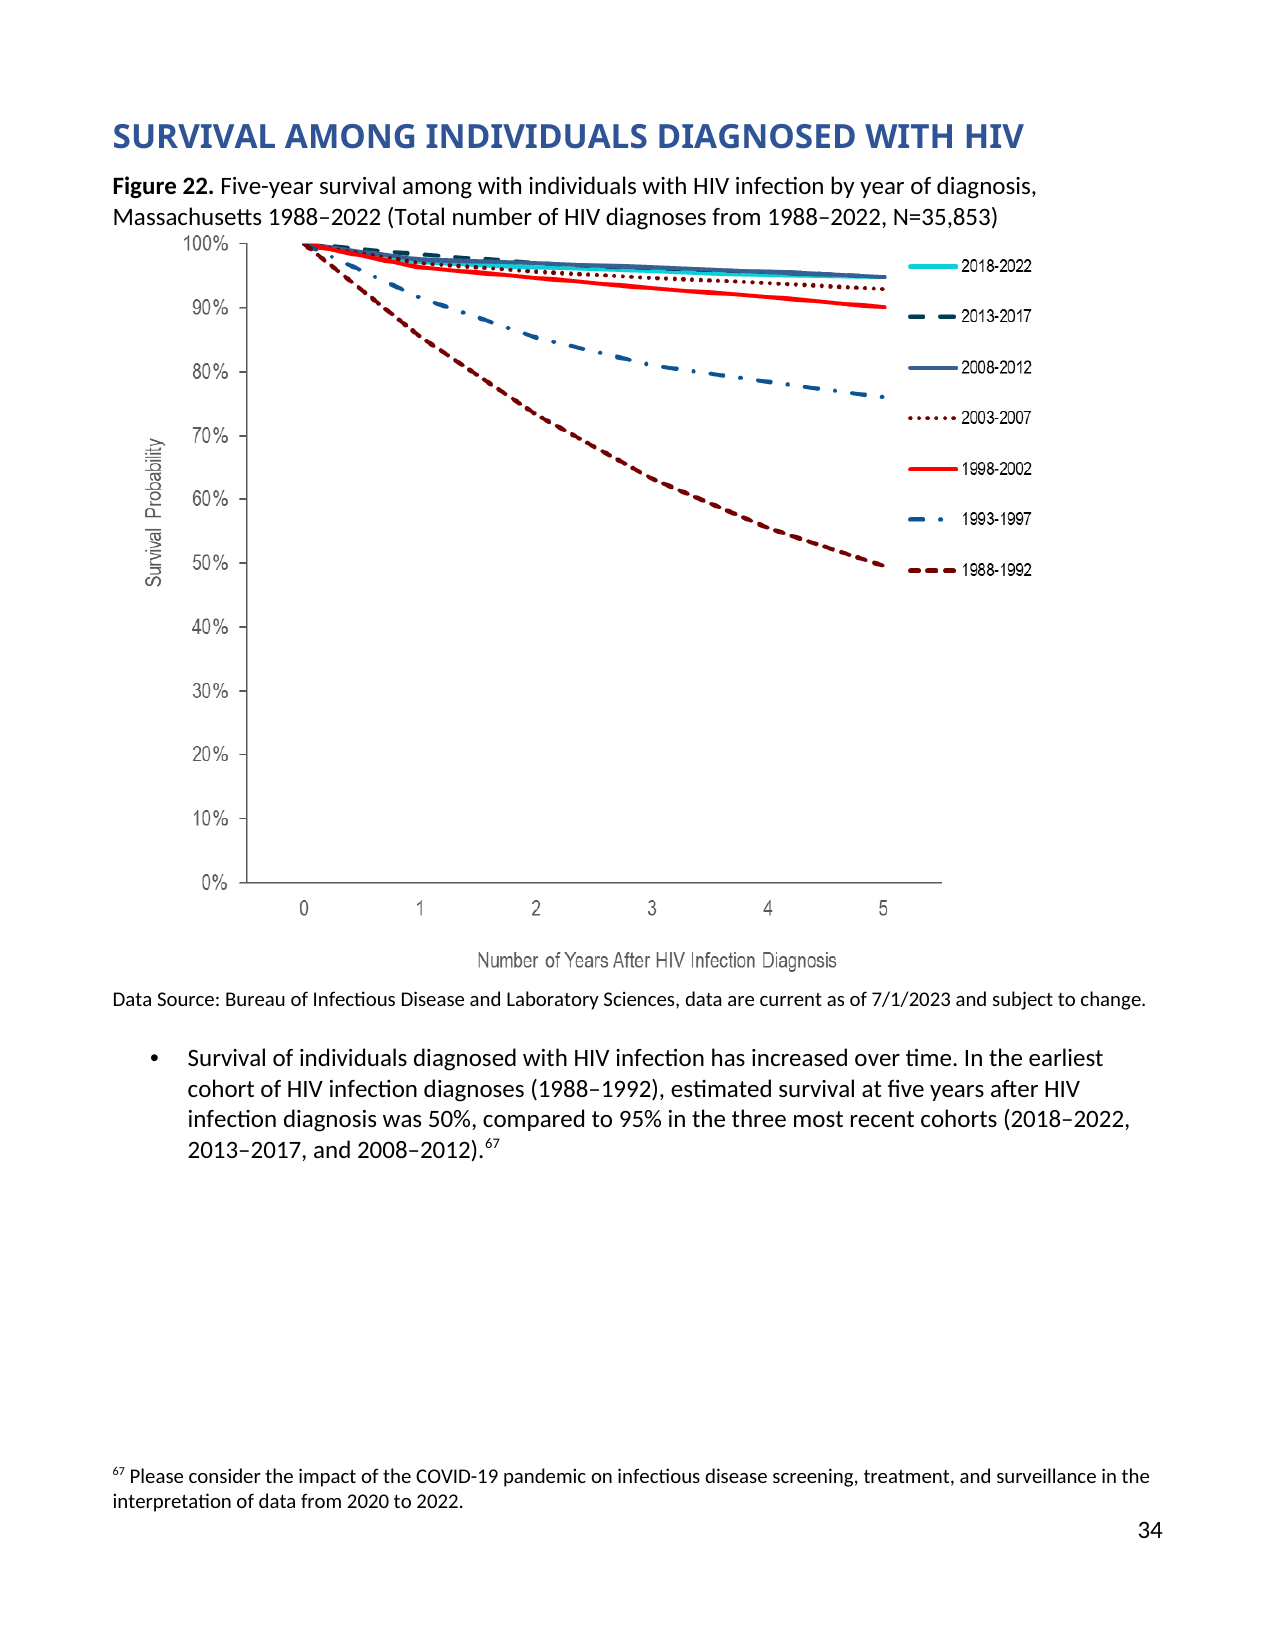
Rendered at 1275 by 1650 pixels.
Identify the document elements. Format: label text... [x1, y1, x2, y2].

subtitle SURVIVAL AMONG INDIVIDUALS DIAGNOSED WITH HIV [112, 112, 1162, 158]
text Figure 22. Five-year survival among with individuals with HIV infection by year of diagnosis, Massachusetts 1988–2022 (Total number of HIV diagnoses from 1988–2022, N=35,853) [112, 170, 1162, 231]
list Survival of individuals diagnosed with HIV infection has increased over time. In the earliest cohort of HIV infection diagnoses (1988–1992), estimated survival at five years after HIV infection diagnosis was 50%, compared to 95% in the three most recent cohorts (2018–2022, 2013–2017, and 2008–2012). [150, 1042, 1162, 1164]
text Data Source: Bureau of Infectious Disease and Laboratory Sciences, data are current as of 7/1/2023 and subject to change. [112, 986, 1162, 1012]
picture [112, 231, 1054, 987]
